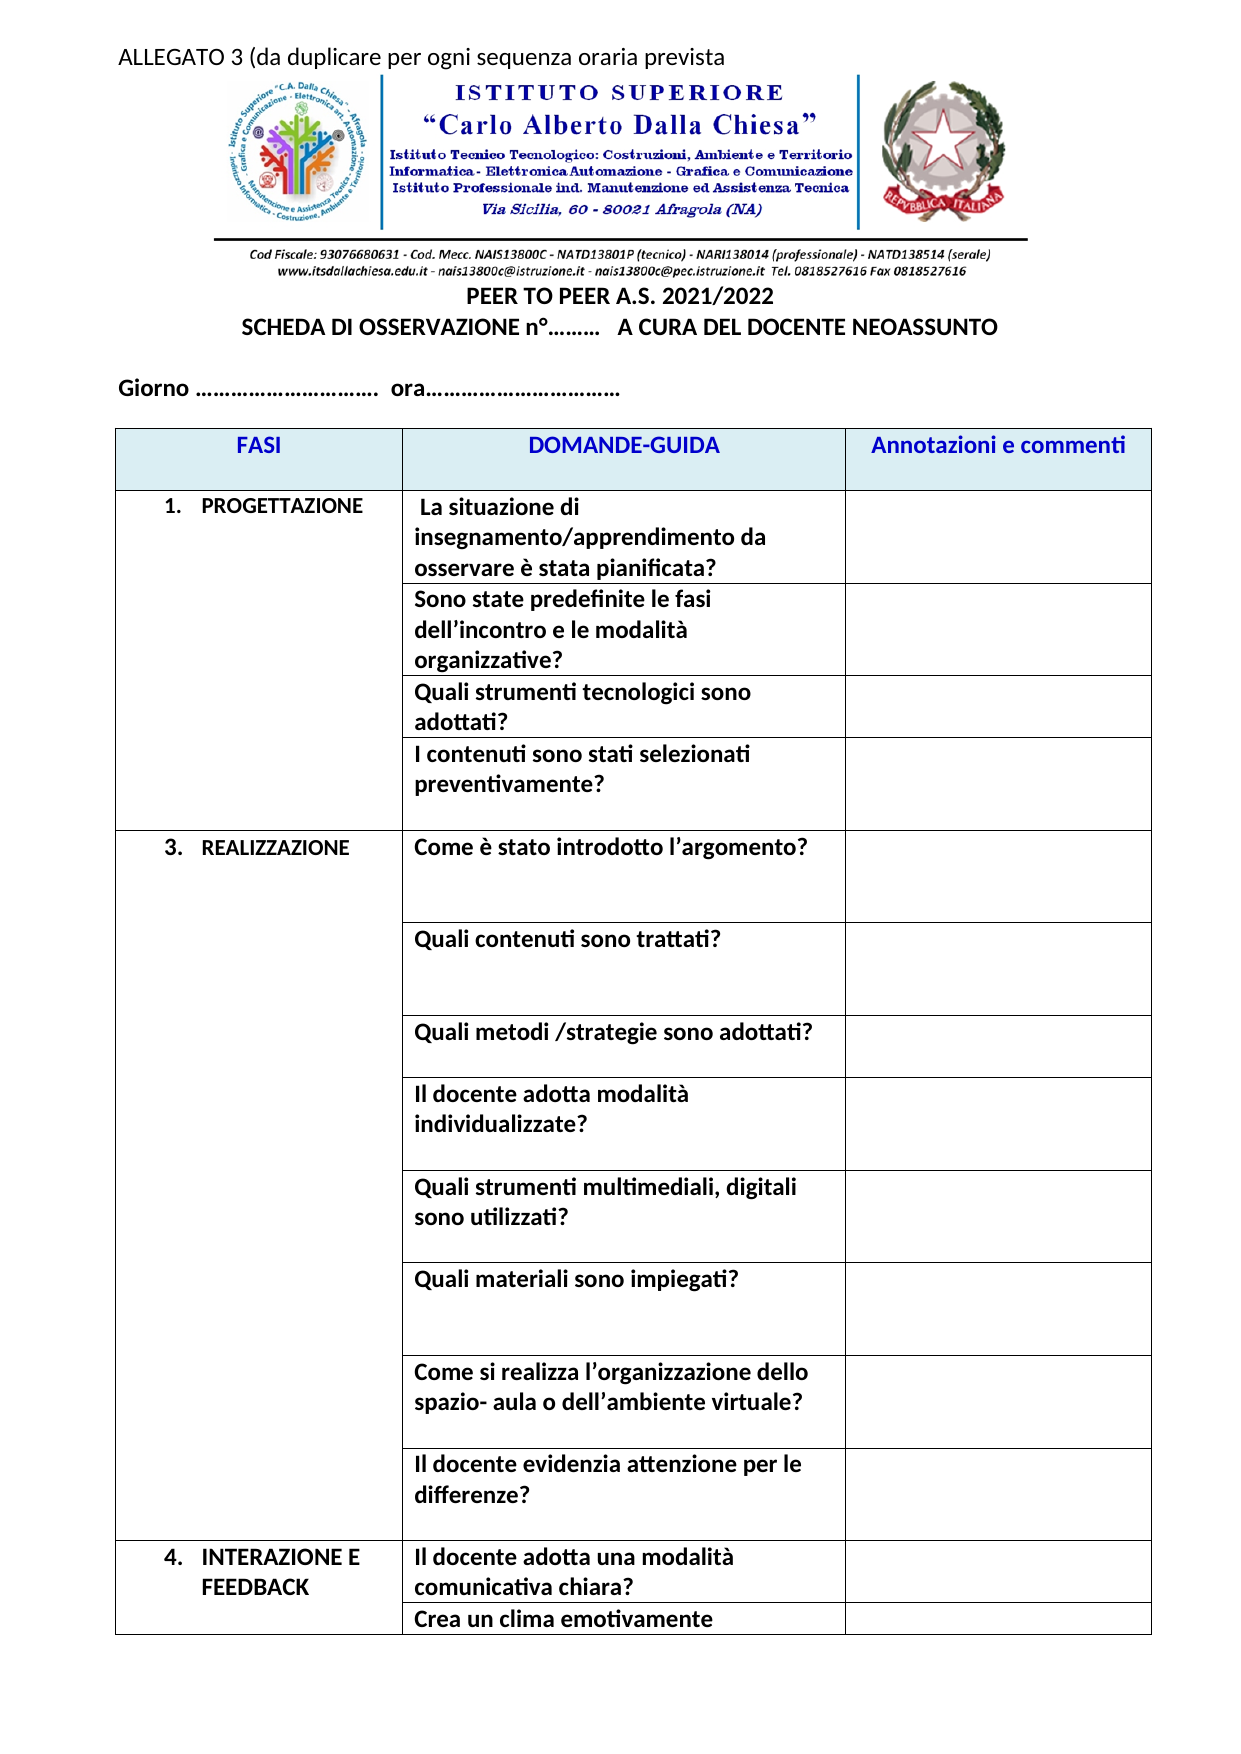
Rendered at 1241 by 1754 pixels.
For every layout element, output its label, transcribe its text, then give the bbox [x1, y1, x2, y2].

table_cell Quali strumenti multimediali, digitali sono utilizzati? [403, 1171, 845, 1262]
table_cell Il docente evidenzia attenzione per le differenze? [403, 1449, 845, 1540]
table_cell [846, 831, 1151, 922]
table_cell Come si realizza l’organizzazione dello spazio- aula o dell’ambiente virtuale? [403, 1356, 845, 1447]
table_header Annotazioni e commenti [846, 429, 1151, 490]
text PEER TO PEER A.S. 2021/2022 [118, 280, 1122, 311]
table_cell [846, 1449, 1151, 1540]
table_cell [403, 1603, 845, 1634]
table_cell Il docente adotta modalità individualizzate? [403, 1078, 845, 1169]
table_cell Sono state predefinite le fasi dell’incontro e le modalità organizzative? [403, 584, 845, 675]
text SCHEDA DI OSSERVAZIONE n°……… A CURA DEL DOCENTE NEOASSUNTO [118, 311, 1122, 341]
picture [211, 71, 1029, 281]
table_cell Il docente adotta una modalità comunicativa chiara? [403, 1541, 845, 1602]
text Giorno …………………………. ora…………………………… [118, 372, 1122, 402]
table_cell Quali metodi /strategie sono adottati? [403, 1016, 845, 1077]
table_cell [846, 1263, 1151, 1355]
table_cell [846, 1171, 1151, 1262]
table_cell [846, 738, 1151, 830]
table_cell [846, 676, 1151, 737]
table_cell [846, 1356, 1151, 1447]
table_cell Come è stato introdotto l’argomento? [403, 831, 845, 922]
table_cell Quali contenuti sono trattati? [403, 923, 845, 1015]
table_cell INTERAZIONE E FEEDBACK [116, 1541, 402, 1634]
table_cell REALIZZAZIONE [116, 831, 402, 1540]
table_cell La situazione di insegnamento/apprendimento da osservare è stata pianificata? [403, 491, 845, 582]
table_cell Quali materiali sono impiegati? [403, 1263, 845, 1355]
table_header DOMANDE-GUIDA [403, 429, 845, 490]
table_cell I contenuti sono stati selezionati preventivamente? [403, 738, 845, 830]
table_cell [846, 1541, 1151, 1602]
table_header FASI [116, 429, 402, 490]
table_cell [846, 1016, 1151, 1077]
table_cell PROGETTAZIONE [116, 491, 402, 830]
table_cell [846, 923, 1151, 1015]
table_cell Quali strumenti tecnologici sono adottati? [403, 676, 845, 737]
table_cell [846, 1078, 1151, 1169]
table_cell [846, 491, 1151, 582]
table_cell [846, 1603, 1151, 1634]
table_cell [846, 584, 1151, 675]
